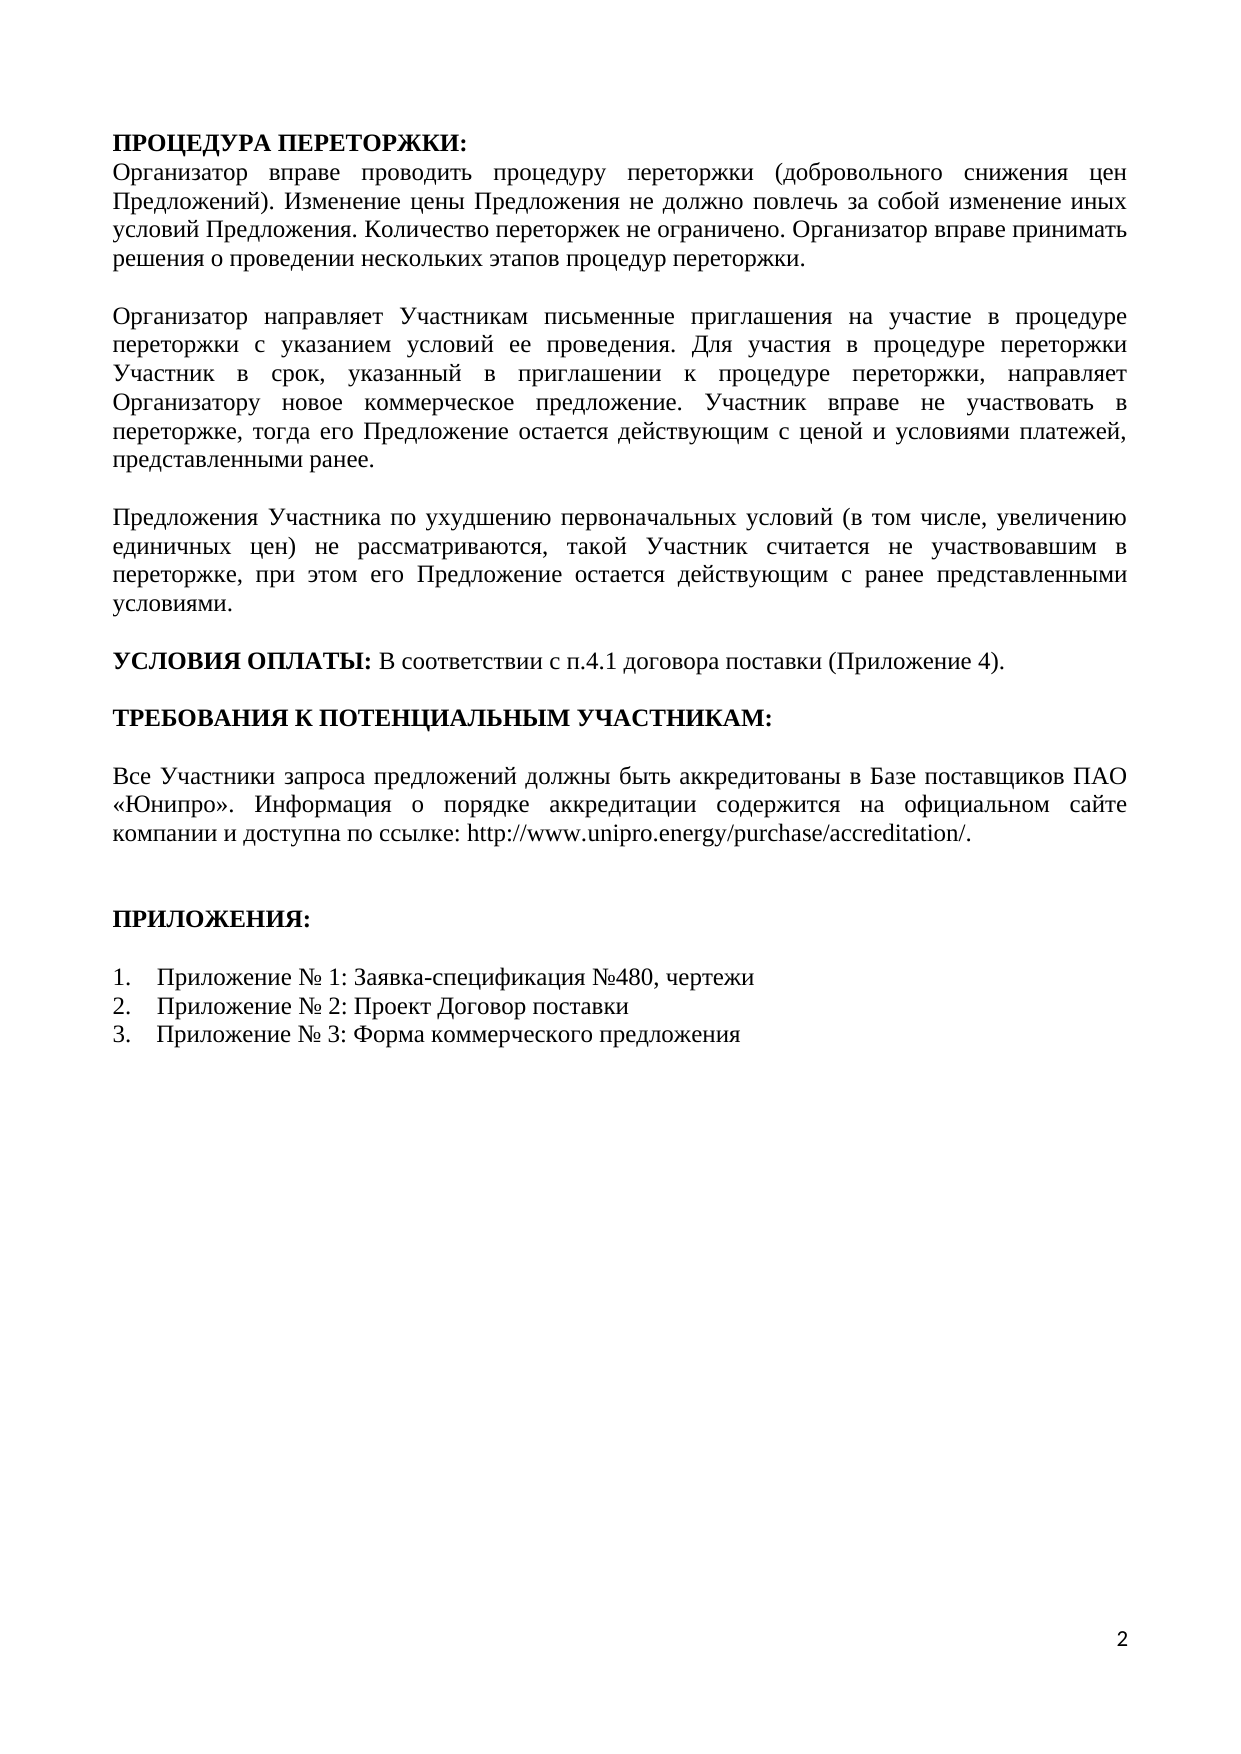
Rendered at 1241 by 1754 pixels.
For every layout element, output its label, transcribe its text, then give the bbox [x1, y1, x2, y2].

list Приложение № 1: Заявка-спецификация №480, чертежи [112, 962, 1128, 991]
text Организатор направляет Участникам письменные приглашения на участие в процедуре переторжки с указанием условий ее проведения. Для участия в процедуре переторжки Участник в срок, указанный в приглашении к процедуре переторжки, направляет Организатору новое коммерческое предложение. Участник вправе не участвовать в переторжке, тогда его Предложение остается действующим с ценой и условиями платежей, представленными ранее. [112, 301, 1128, 473]
text Все Участники запроса предложений должны быть аккредитованы в Базе поставщиков ПАО «Юнипро». Информация о порядке аккредитации содержится на официальном сайте компании и доступна по ссылке: http://www.unipro.energy/purchase/accreditation/. [112, 761, 1128, 847]
text УСЛОВИЯ ОПЛАТЫ: В соответствии с п.4.1 договора поставки (Приложение 4). [112, 646, 1128, 674]
text Организатор вправе проводить процедуру переторжки (добровольного снижения цен Предложений). Изменение цены Предложения не должно повлечь за собой изменение иных условий Предложения. Количество переторжек не ограничено. Организатор вправе принимать решения о проведении нескольких этапов процедур переторжки. [112, 157, 1128, 272]
text ТРЕБОВАНИЯ К ПОТЕНЦИАЛЬНЫМ УЧАСТНИКАМ: [112, 703, 1128, 732]
list 3. Приложение № 3: Форма коммерческого предложения [112, 1019, 1128, 1048]
text ПРИЛОЖЕНИЯ: [112, 904, 1128, 933]
text ПРОЦЕДУРА ПЕРЕТОРЖКИ: [112, 128, 1128, 157]
text Предложения Участника по ухудшению первоначальных условий (в том числе, увеличению единичных цен) не рассматриваются, такой Участник считается не участвовавшим в переторжке, при этом его Предложение остается действующим с ранее представленными условиями. [112, 502, 1128, 617]
list Приложение № 2: Проект Договор поставки [112, 991, 1128, 1019]
